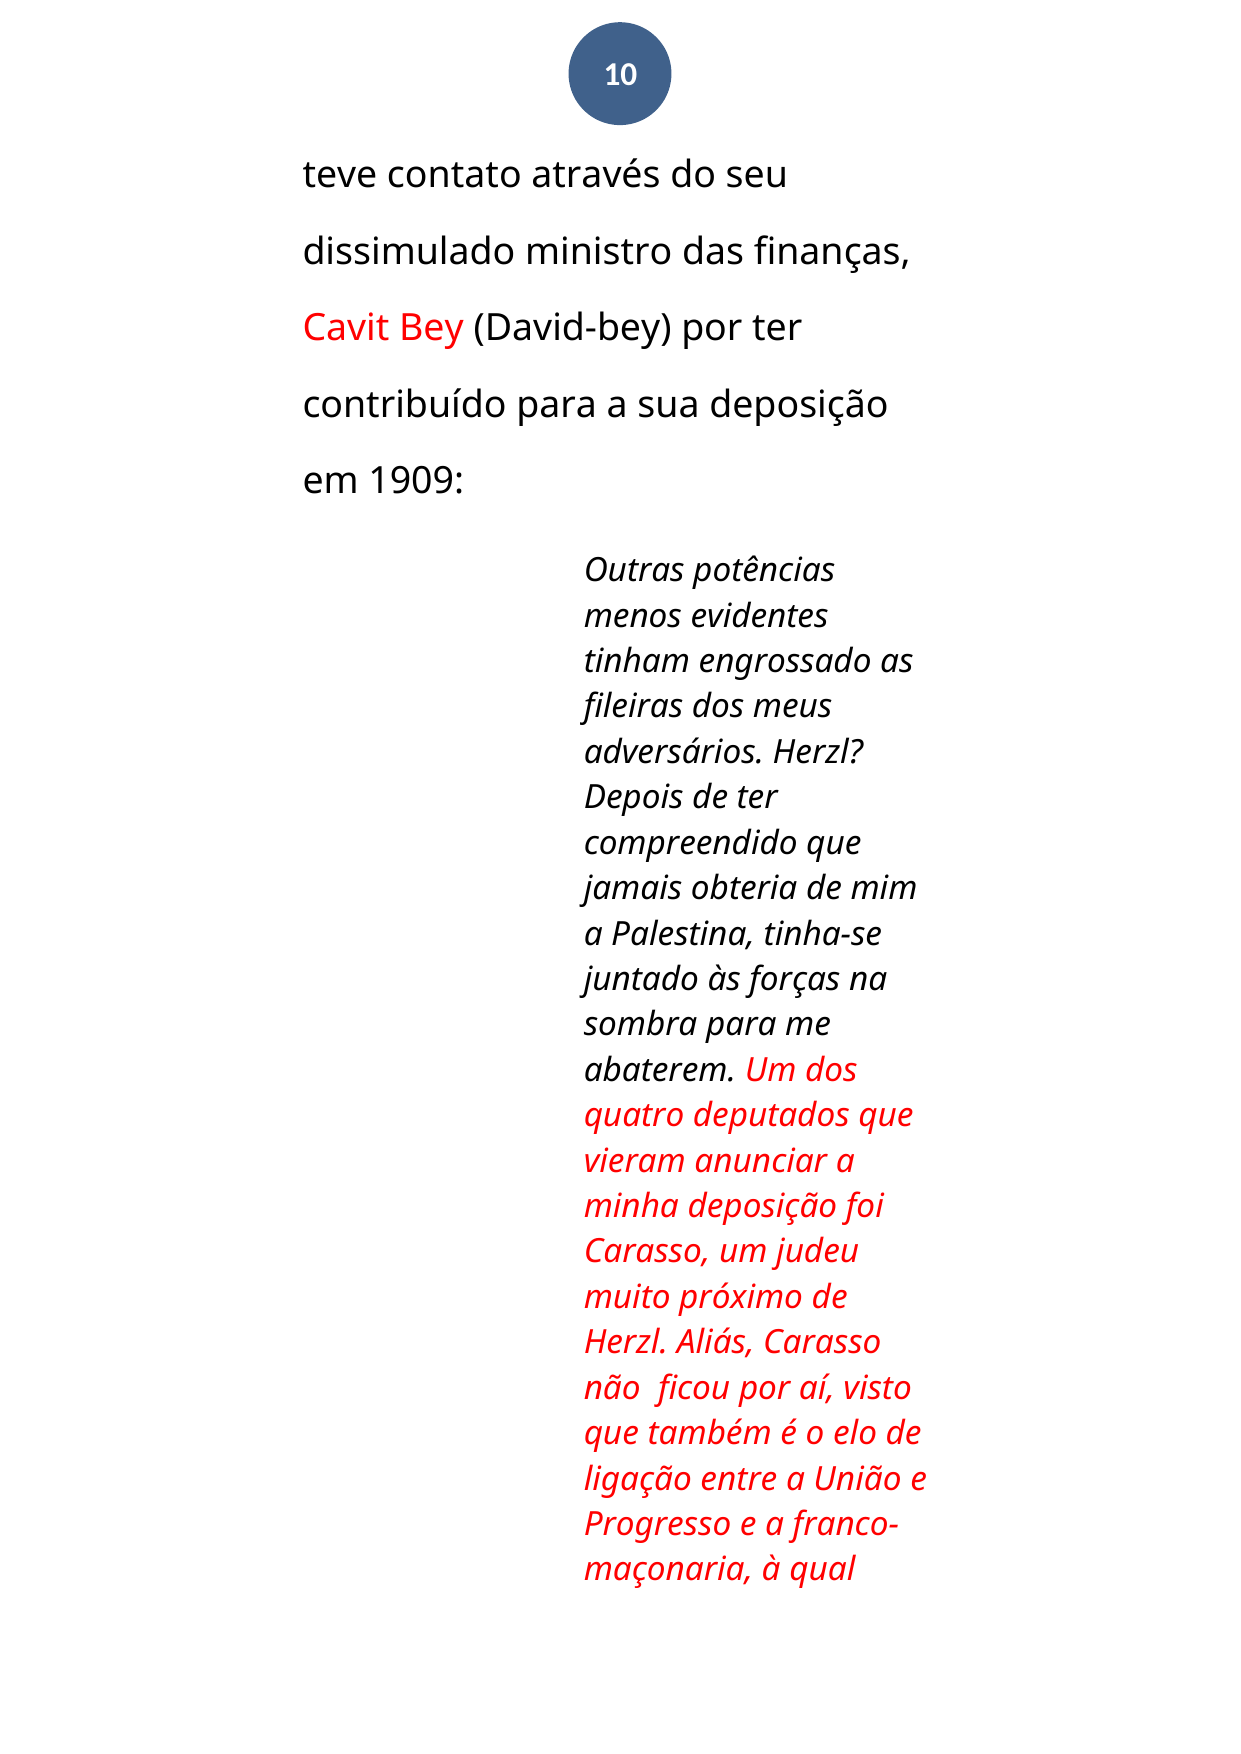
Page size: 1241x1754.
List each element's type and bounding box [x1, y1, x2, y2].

text [583, 546, 938, 1591]
text [302, 148, 938, 505]
